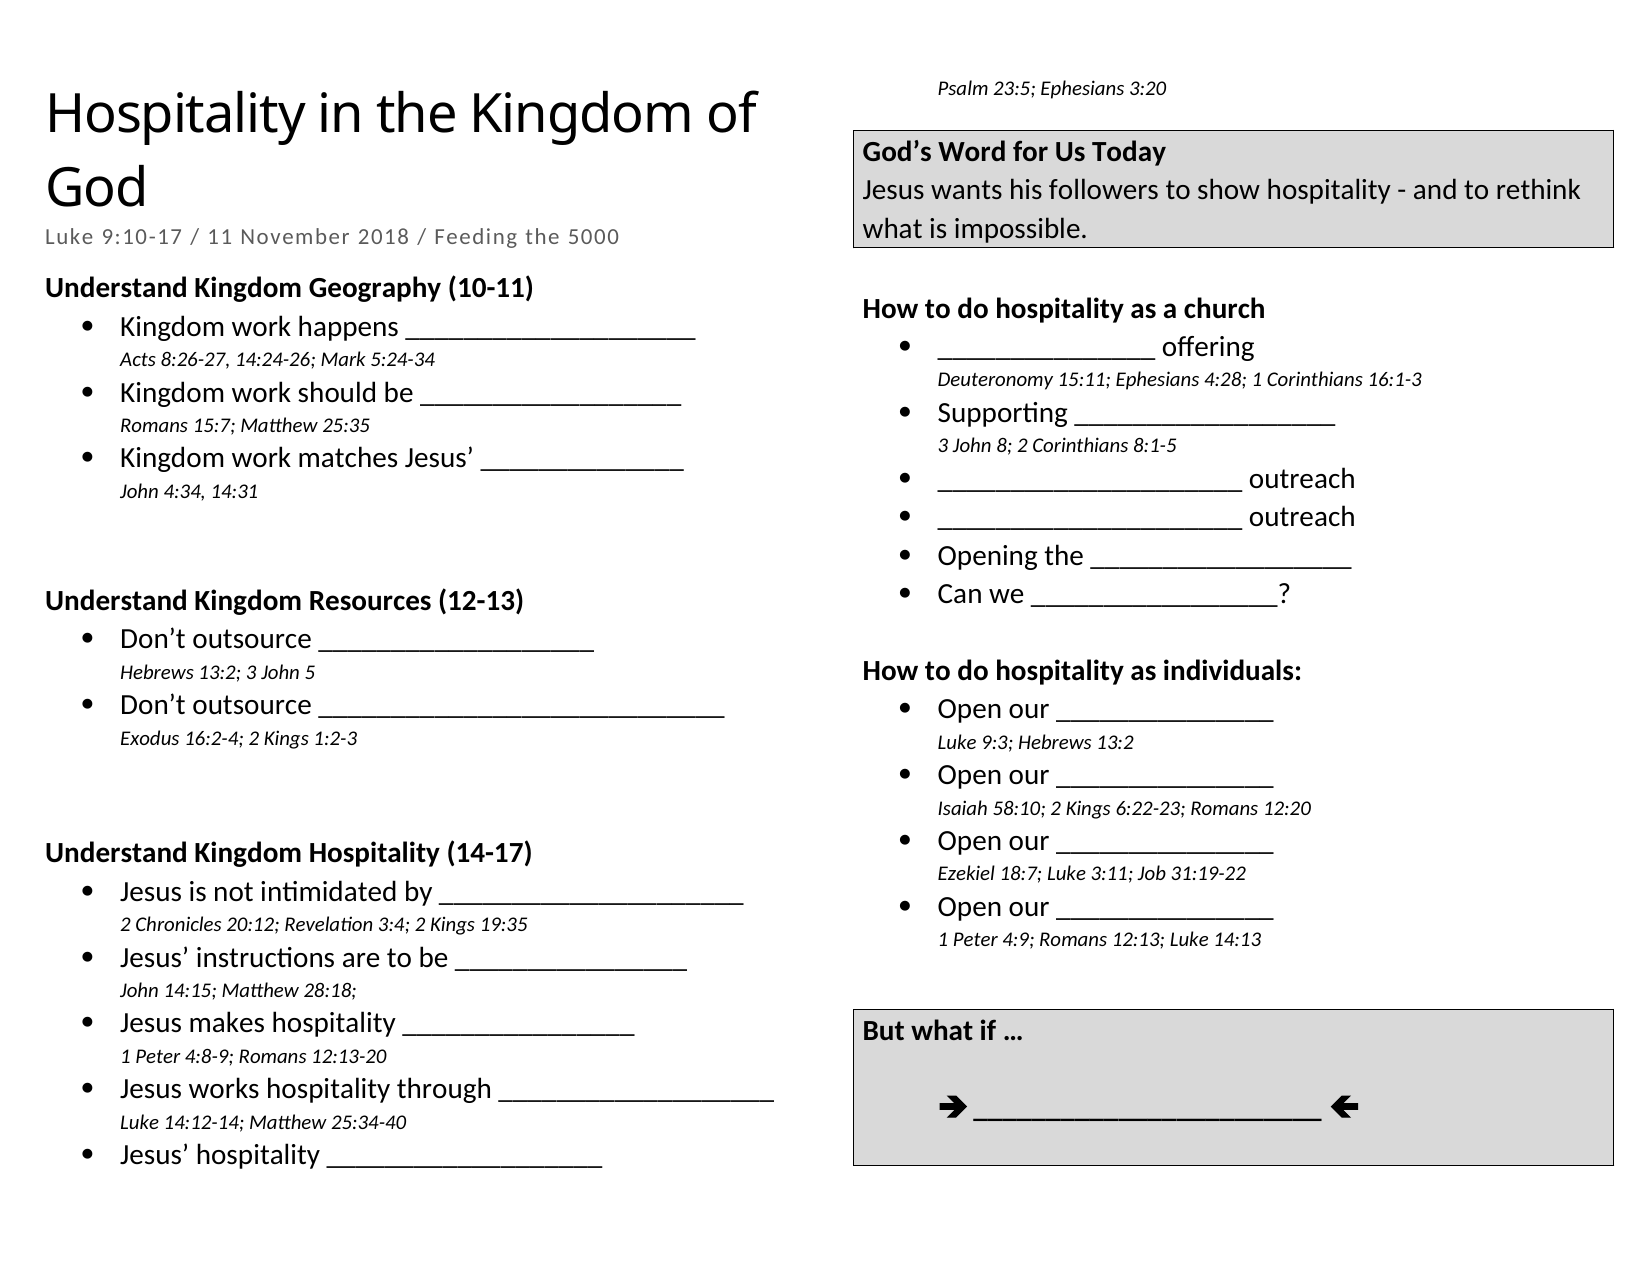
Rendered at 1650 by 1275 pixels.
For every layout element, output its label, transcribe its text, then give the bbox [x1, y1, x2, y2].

list Acts 8:26-27, 14:24-26; Mark 5:24-34 [120, 346, 787, 372]
text Understand Kingdom Geography (10-11) [45, 269, 787, 305]
list John 4:34, 14:31 [120, 478, 787, 503]
list Kingdom work should be __________________ [82, 374, 787, 409]
list Psalm 23:5; Ephesians 3:20 [937, 75, 1605, 100]
list Opening the __________________ [900, 537, 1605, 572]
list Don’t outsource ___________________ [82, 621, 787, 656]
list Jesus’ hospitality ___________________ [82, 1136, 787, 1172]
list 1 Peter 4:9; Romans 12:13; Luke 14:13 [937, 926, 1605, 952]
text But what if … [854, 1010, 1613, 1047]
list Exodus 16:2-4; 2 Kings 1:2-3 [120, 725, 787, 750]
list Jesus works hospitality through ___________________ [82, 1070, 787, 1106]
text Understand Kingdom Resources (12-13) [45, 582, 787, 618]
list Deuteronomy 15:11; Ephesians 4:28; 1 Corinthians 16:1-3 [937, 367, 1605, 392]
list 3 John 8; 2 Corinthians 8:1-5 [937, 432, 1605, 458]
list Open our _______________ [900, 822, 1605, 858]
list Ezekiel 18:7; Luke 3:11; Job 31:19-22 [937, 861, 1605, 886]
list Open our _______________ [900, 756, 1605, 792]
list Kingdom work matches Jesus’ ______________ [82, 439, 787, 475]
list Jesus is not intimidated by _____________________ [82, 873, 787, 908]
list _______________ offering [900, 328, 1605, 364]
list Luke 14:12-14; Matthew 25:34-40 [120, 1109, 787, 1134]
list John 14:15; Matthew 28:18; [120, 977, 787, 1003]
list Supporting __________________ [900, 394, 1605, 430]
list Hebrews 13:2; 3 John 5 [120, 659, 787, 684]
list 2 Chronicles 20:12; Revelation 3:4; 2 Kings 19:35 [120, 911, 787, 937]
text God’s Word for Us Today Jesus wants his followers to show hospitality - and to rethink what is impossible. [854, 131, 1613, 247]
list Open our _______________ [900, 888, 1605, 924]
list _____________________ outreach [900, 498, 1605, 534]
list Jesus makes hospitality ________________ [82, 1004, 787, 1040]
text How to do hospitality as a church [862, 290, 1605, 325]
text How to do hospitality as individuals: [862, 652, 1605, 688]
list Kingdom work happens ____________________ [82, 308, 787, 343]
list _____________________ outreach [900, 460, 1605, 496]
title Hospitality in the Kingdom of God [45, 75, 787, 222]
text ________________________ [854, 1086, 1613, 1124]
list Luke 9:3; Hebrews 13:2 [937, 729, 1605, 754]
list Isaiah 58:10; 2 Kings 6:22-23; Romans 12:20 [937, 795, 1605, 820]
list 1 Peter 4:8-9; Romans 12:13-20 [120, 1043, 787, 1068]
list Romans 15:7; Matthew 25:35 [120, 412, 787, 437]
list Open our _______________ [900, 691, 1605, 726]
list Don’t outsource ____________________________ [82, 686, 787, 722]
text Understand Kingdom Hospitality (14-17) [45, 834, 787, 870]
list Can we _________________? [900, 575, 1605, 611]
subtitle Luke 9:10-17 / 11 November 2018 / Feeding the 5000 [45, 222, 787, 251]
list Jesus’ instructions are to be ________________ [82, 939, 787, 974]
